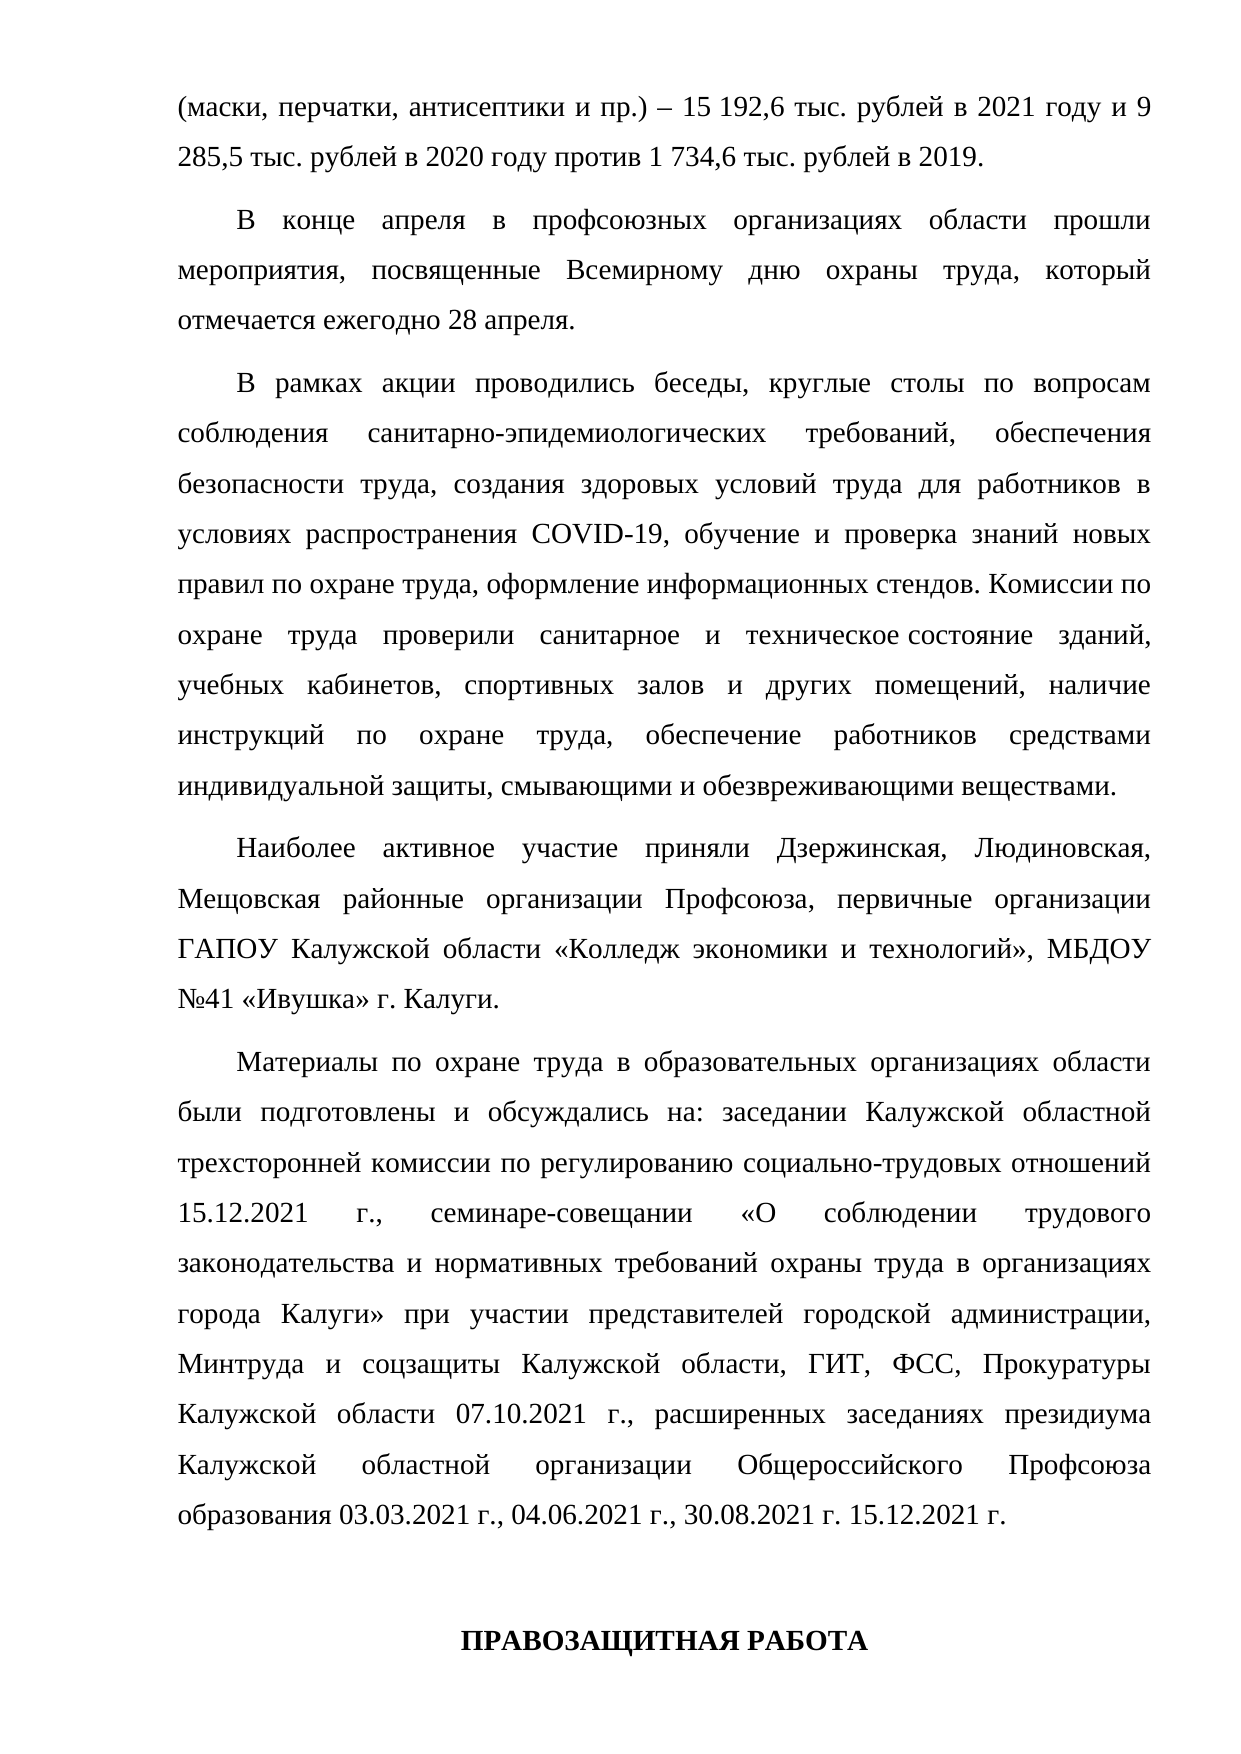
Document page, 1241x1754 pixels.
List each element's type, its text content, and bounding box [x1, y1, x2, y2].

text Наиболее активное участие приняли Дзержинская, Людиновская, Мещовская районные организации Профсоюза, первичные организации ГАПОУ Калужской области «Колледж экономики и технологий», МБДОУ №41 «Ивушка» г. Калуги. [177, 831, 1152, 1015]
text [177, 89, 1152, 172]
text ПРАВОЗАЩИТНАЯ РАБОТА [177, 1623, 1152, 1656]
text Материалы по охране труда в образовательных организациях области были подготовлены и обсуждались на: заседании Калужской областной трехсторонней комиссии по регулированию социально-трудовых отношений 15.12.2021 г., семинаре-совещании «О соблюдении трудового законодательства и нормативных требований охраны труда в организациях города Калуги» при участии представителей городской администрации, Минтруда и соцзащиты Калужской области, ГИТ, ФСС, Прокуратуры Калужской области 07.10.2021 г., расширенных заседаниях президиума Калужской областной организации Общероссийского Профсоюза образования 03.03.2021 г., 04.06.2021 г., 30.08.2021 г. 15.12.2021 г. [177, 1044, 1152, 1531]
text В рамках акции проводились беседы, круглые столы по вопросам соблюдения санитарно-эпидемиологических требований, обеспечения безопасности труда, создания здоровых условий труда для работников в условиях распространения COVID-19, обучение и проверка знаний новых правил по охране труда, оформление информационных стендов. Комиссии по охране труда проверили санитарное и техническое состояние зданий, учебных кабинетов, спортивных залов и других помещений, наличие инструкций по охране труда, обеспечение работников средствами индивидуальной защиты, смывающими и обезвреживающими веществами. [177, 365, 1152, 801]
text В конце апреля в профсоюзных организациях области прошли мероприятия, посвященные Всемирному дню охраны труда, который отмечается ежегодно 28 апреля. [177, 202, 1152, 336]
